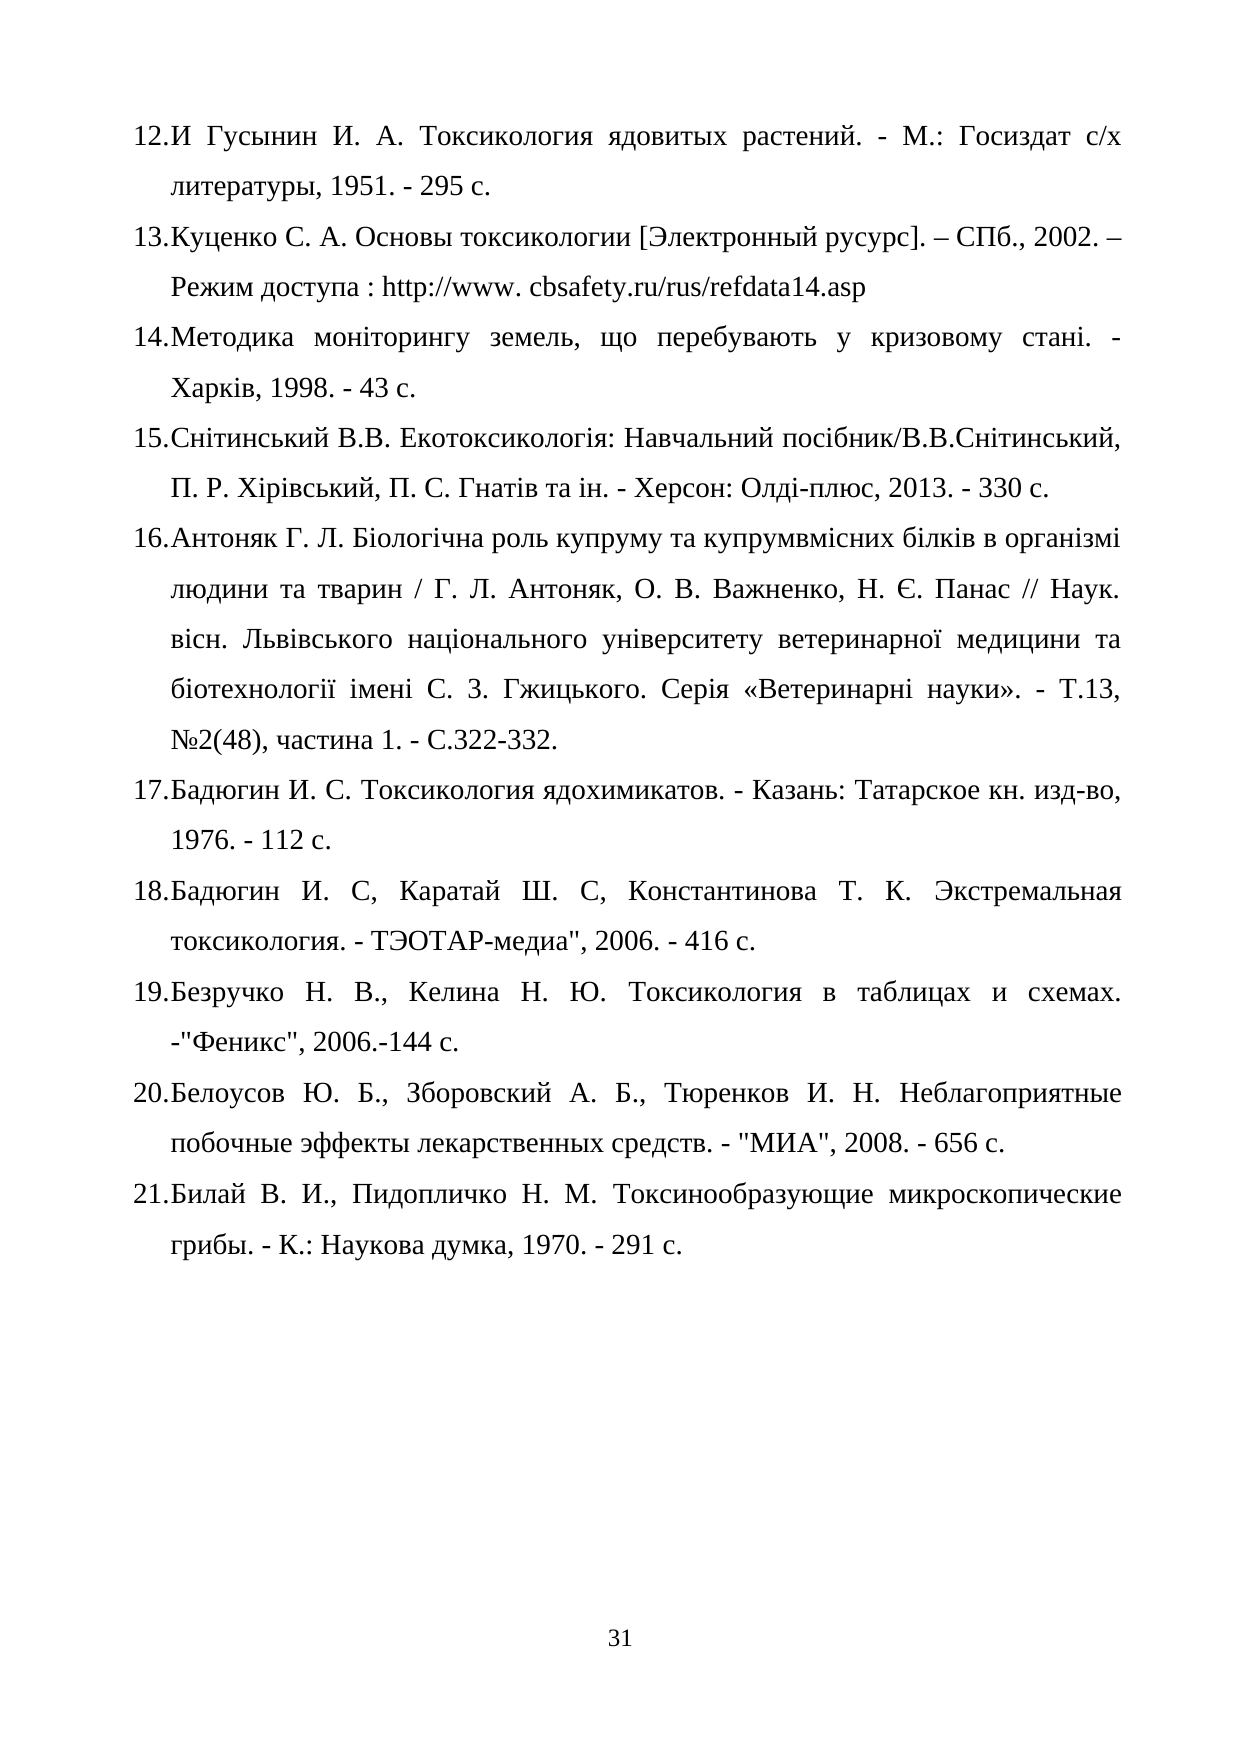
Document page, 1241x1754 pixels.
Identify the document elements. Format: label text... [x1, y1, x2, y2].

list Бадюгин И. С, Каратай Ш. С, Константинова Т. К. Экстремальная токсикология. - ТЭОТАР-медиа", 2006. - 416 с. [133, 873, 1122, 957]
list Белоусов Ю. Б., Зборовский А. Б., Тюренков И. Н. Неблагоприятные побочные эффекты лекарственных средств. - "МИА", 2008. - 656 с. [133, 1075, 1122, 1159]
list Куценко С. А. Основы токсикологии [Электронный русурс]. – СПб., 2002. – Режим доступа : http://www. cbsafety.ru/rus/refdata14.asp [133, 219, 1122, 303]
list Билай В. И., Пидопличко Н. М. Токсинообразующие микроскопические грибы. - К.: Наукова думка, 1970. - 291 с. [133, 1177, 1122, 1261]
list И Гусынин И. А. Токсикология ядовитых растений. - М.: Госиздат с/х литературы, 1951. - 295 с. [133, 118, 1122, 202]
list Антоняк Г. Л. Біологічна роль купруму та купрумвмісних білків в організмі людини та тварин / Г. Л. Антоняк, О. В. Важненко, Н. Є. Панас // Наук. вісн. Львівського національного університету ветеринарної медицини та біотехнології імені С. 3. Гжицького. Серія «Ветеринарні науки». - Т.13, №2(48), частина 1. - С.322-332. [133, 521, 1122, 755]
list Снітинський В.В. Екотоксикологія: Навчальний посібник/В.В.Снітинський, П. Р. Хірівський, П. С. Гнатів та ін. - Херсон: Олді-плюс, 2013. - 330 с. [133, 420, 1122, 504]
list Бадюгин И. С. Токсикология ядохимикатов. - Казань: Татарское кн. изд-во, 1976. - 112 с. [133, 772, 1122, 856]
list Методика моніторингу земель, що перебувають у кризовому стані. - Харків, 1998. - 43 с. [133, 319, 1122, 403]
list Безручко Н. В., Келина Н. Ю. Токсикология в таблицах и схемах. -"Феникс", 2006.-144 с. [133, 974, 1122, 1057]
